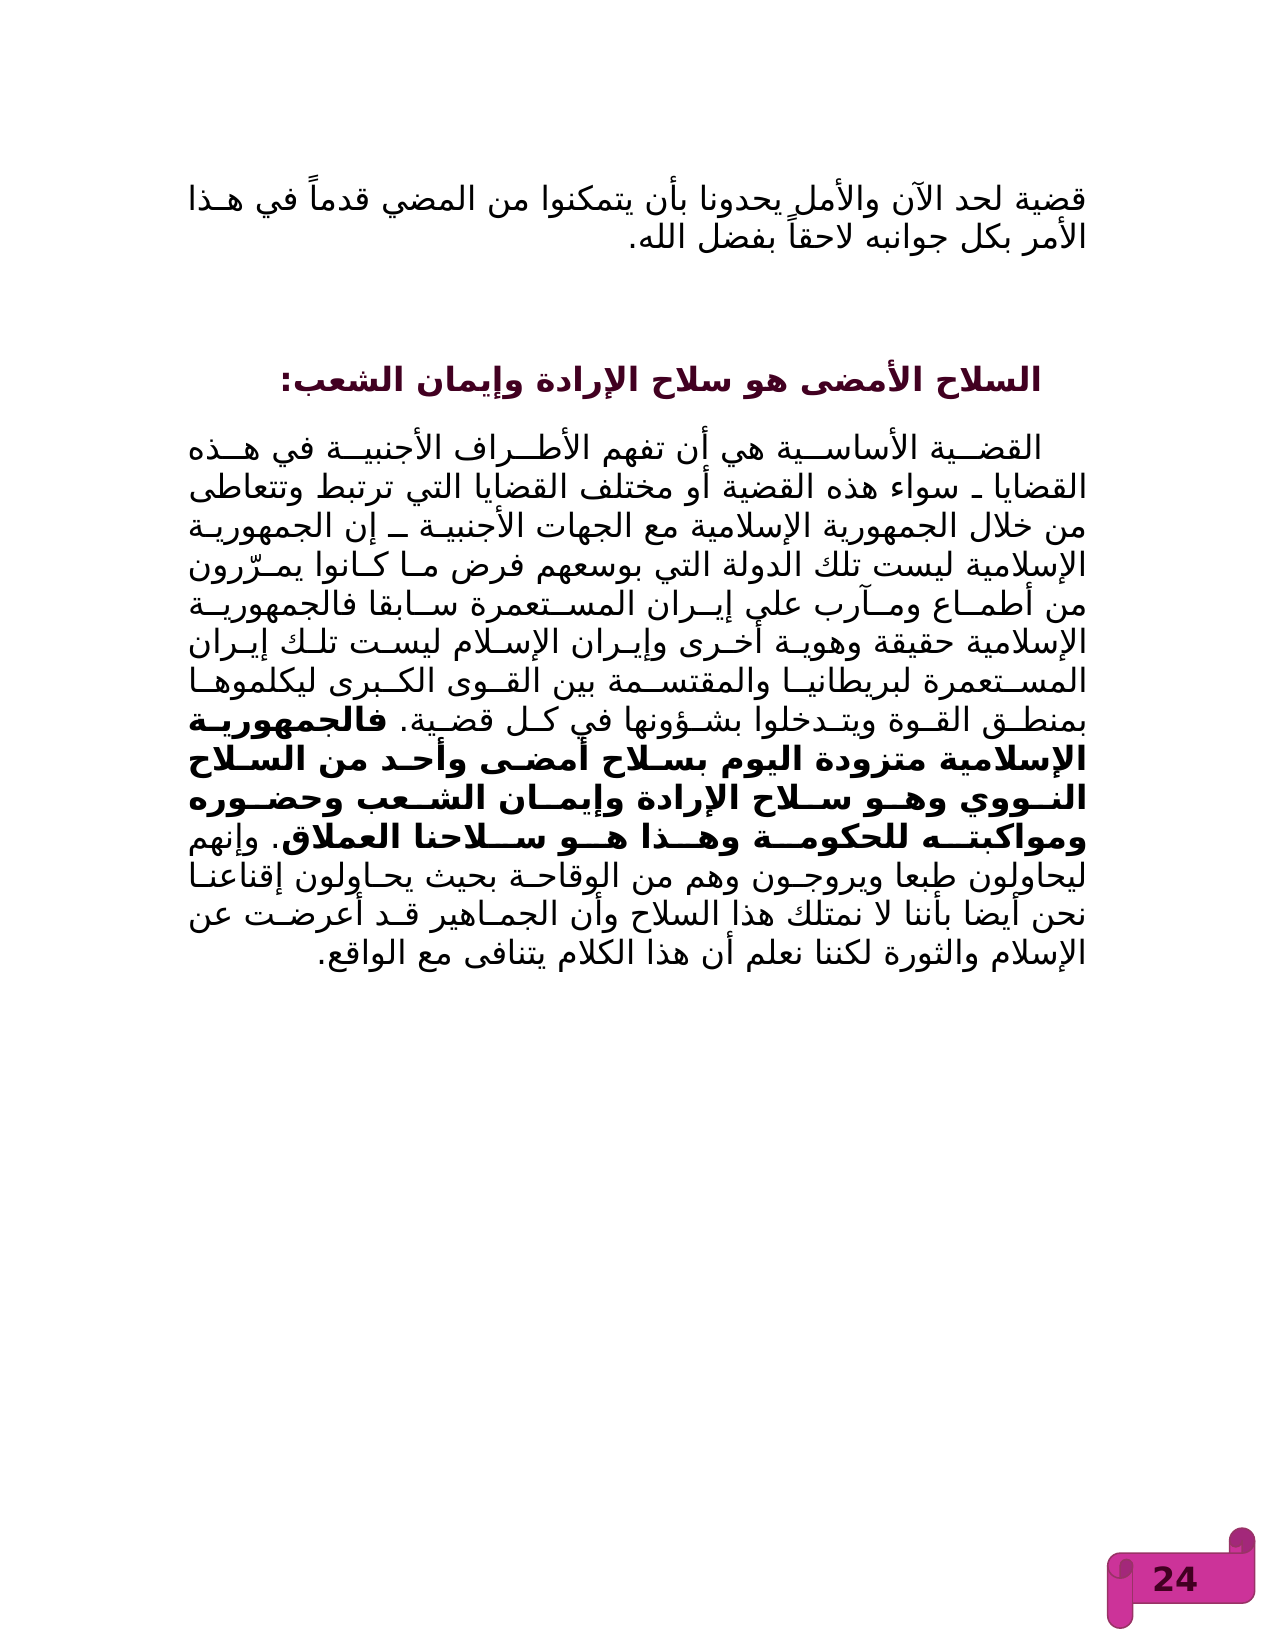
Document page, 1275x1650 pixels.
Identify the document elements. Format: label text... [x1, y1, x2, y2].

text قضية لحد الآن والأمل يحدونا بأن يتمكنوا من المضي قدماً في هذا الأمر بكل جوانبه لاحقاً بفضل الله. [187, 179, 1087, 257]
text القضية الأساسية هي أن تفهم الأطراف الأجنبية في هذه القضايا ـ سواء هذه القضية أو مختلف القضايا التي ترتبط وتتعاطى من خلال الجمهورية الإسلامية مع الجهات الأجنبية ـ إن الجمهورية الإسلامية ليست تلك الدولة التي بوسعهم فرض ما كانوا يمرّرون من أطماع ومآرب على إيران المستعمرة سابقا فالجمهورية الإسلامية حقيقة وهوية أخرى وإيران الإسلام ليست تلك إيران المستعمرة لبريطانيا والمقتسمة بين القوى الكبرى ليكلموها بمنطق القوة ويتدخلوا بشؤونها في كل قضية. فالجمهورية الإسلامية متزودة اليوم بسلاح أمضى وأحد من السلاح النووي وهو سلاح الإرادة وإيمان الشعب وحضوره ومواكبته للحكومة وهذا هو سلاحنا العملاق. وإنهم ليحاولون طبعا ويروجون وهم من الوقاحة بحيث يحاولون إقناعنا نحن أيضا بأننا لا نمتلك هذا السلاح وأن الجماهير قد أعرضت عن الإسلام والثورة لكننا نعلم أن هذا الكلام يتنافى مع الواقع. [187, 429, 1087, 973]
text السلاح الأمضى هو سلاح الإرادة وإيمان الشعب: [187, 361, 1087, 399]
